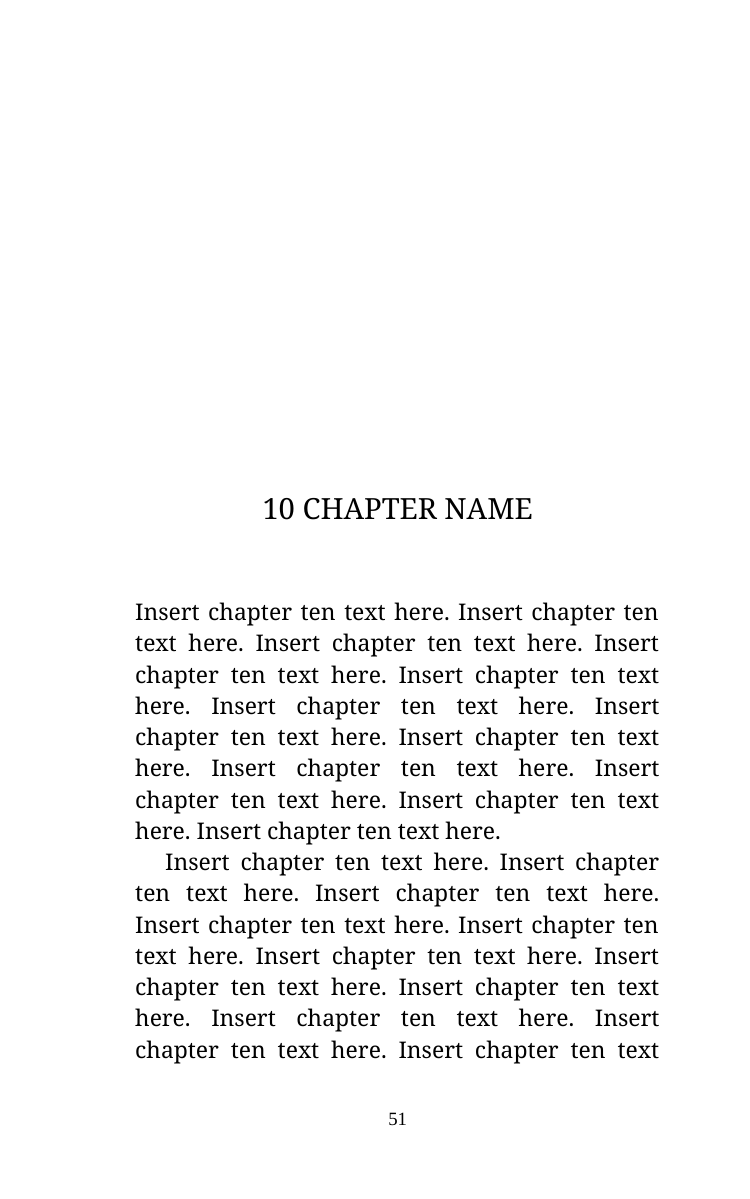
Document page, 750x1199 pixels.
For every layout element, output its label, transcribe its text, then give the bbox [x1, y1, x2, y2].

title 10 CHAPTER NAME [135, 488, 660, 528]
